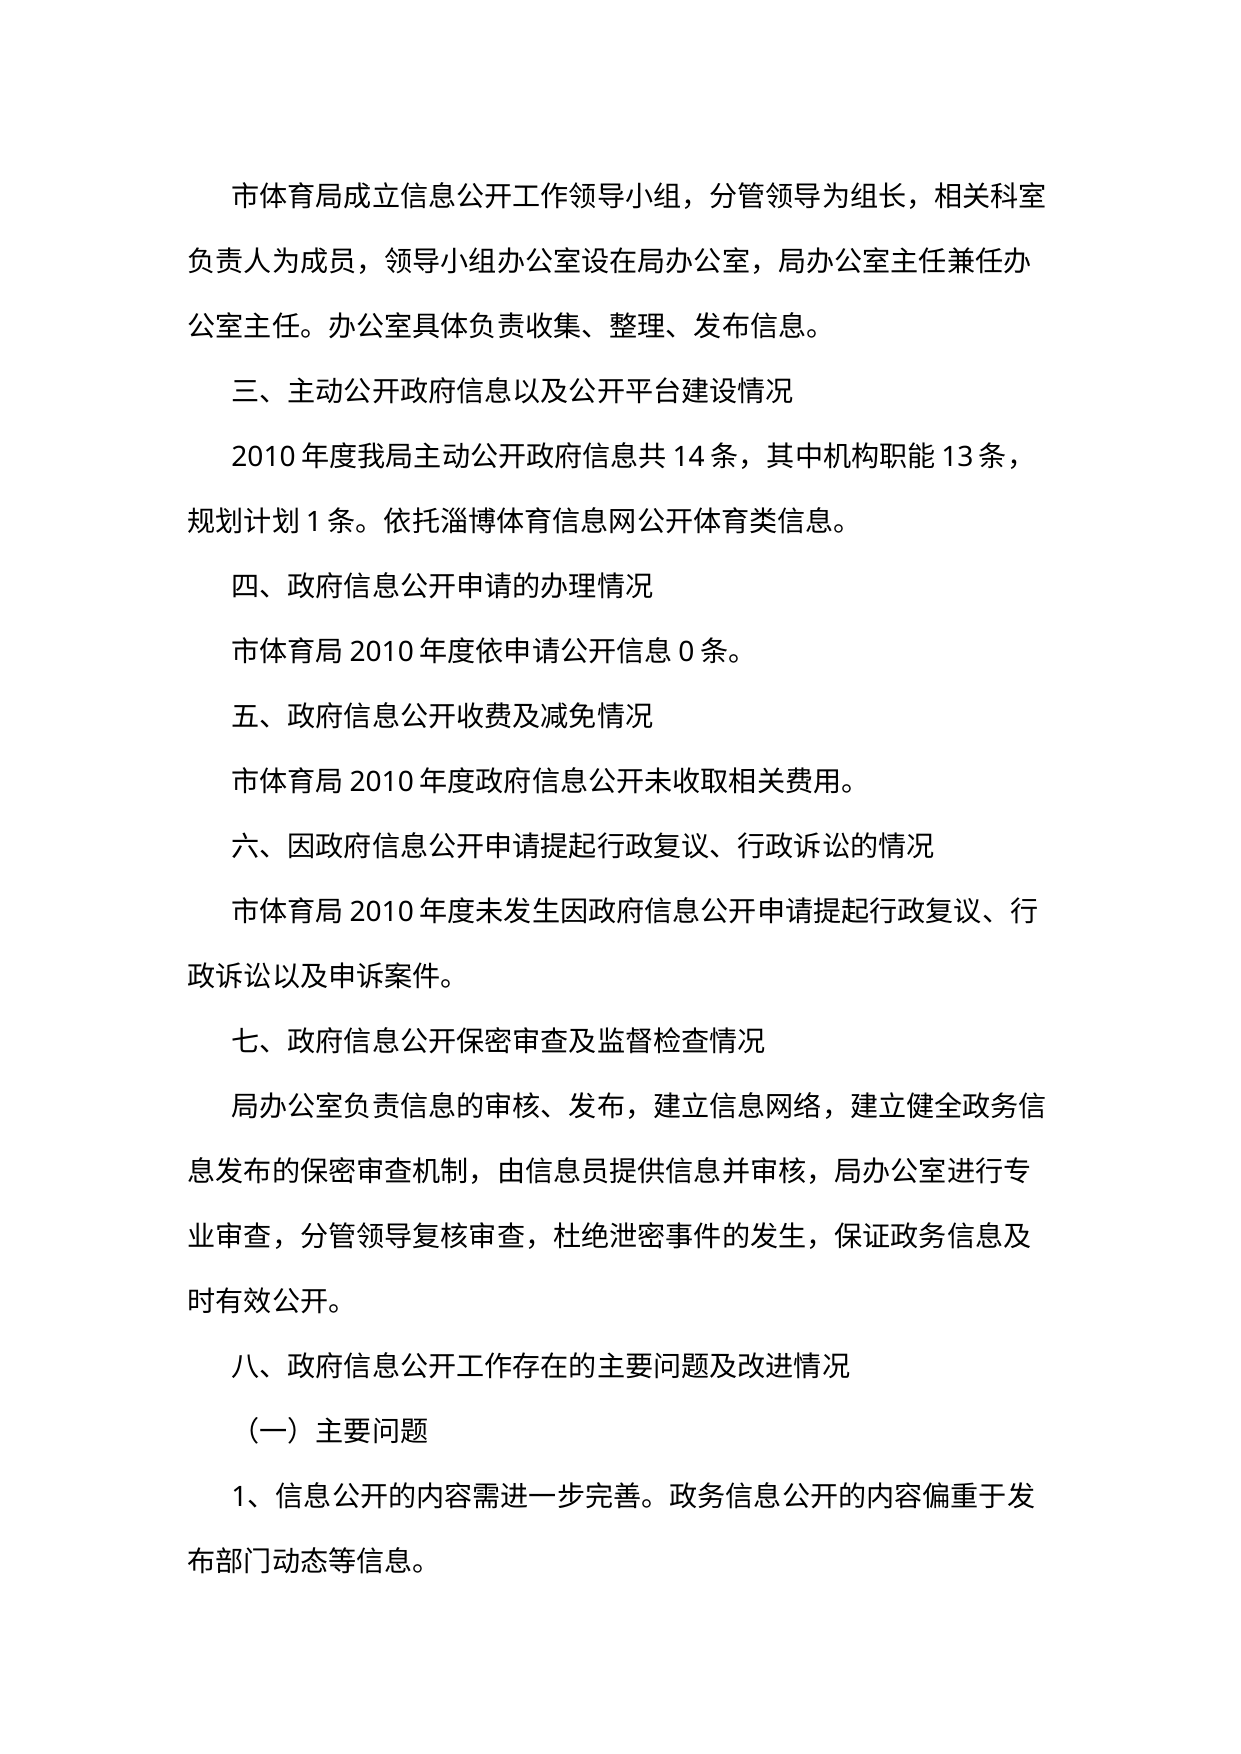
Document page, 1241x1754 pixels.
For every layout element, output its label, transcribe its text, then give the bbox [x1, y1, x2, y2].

text 四、政府信息公开申请的办理情况 [187, 552, 1053, 617]
text 市体育局2010年度依申请公开信息0条。 [187, 617, 1053, 682]
text 七、政府信息公开保密审查及监督检查情况 [187, 1007, 1053, 1072]
text 市体育局2010年度政府信息公开未收取相关费用。 [187, 747, 1053, 812]
text 1、信息公开的内容需进一步完善。政务信息公开的内容偏重于发布部门动态等信息。 [187, 1462, 1053, 1592]
text 五、政府信息公开收费及减免情况 [187, 682, 1053, 747]
text 八、政府信息公开工作存在的主要问题及改进情况 [187, 1332, 1053, 1397]
text 市体育局2010年度未发生因政府信息公开申请提起行政复议、行政诉讼以及申诉案件。 [187, 877, 1053, 1007]
text 六、因政府信息公开申请提起行政复议、行政诉讼的情况 [187, 812, 1053, 877]
text 2010年度我局主动公开政府信息共14条，其中机构职能13条，规划计划1条。依托淄博体育信息网公开体育类信息。 [187, 422, 1053, 552]
text 三、主动公开政府信息以及公开平台建设情况 [187, 357, 1053, 422]
text 局办公室负责信息的审核、发布，建立信息网络，建立健全政务信息发布的保密审查机制，由信息员提供信息并审核，局办公室进行专业审查，分管领导复核审查，杜绝泄密事件的发生，保证政务信息及时有效公开。 [187, 1072, 1053, 1332]
text （一）主要问题 [187, 1397, 1053, 1462]
text 市体育局成立信息公开工作领导小组，分管领导为组长，相关科室负责人为成员，领导小组办公室设在局办公室，局办公室主任兼任办公室主任。办公室具体负责收集、整理、发布信息。 [187, 162, 1053, 357]
